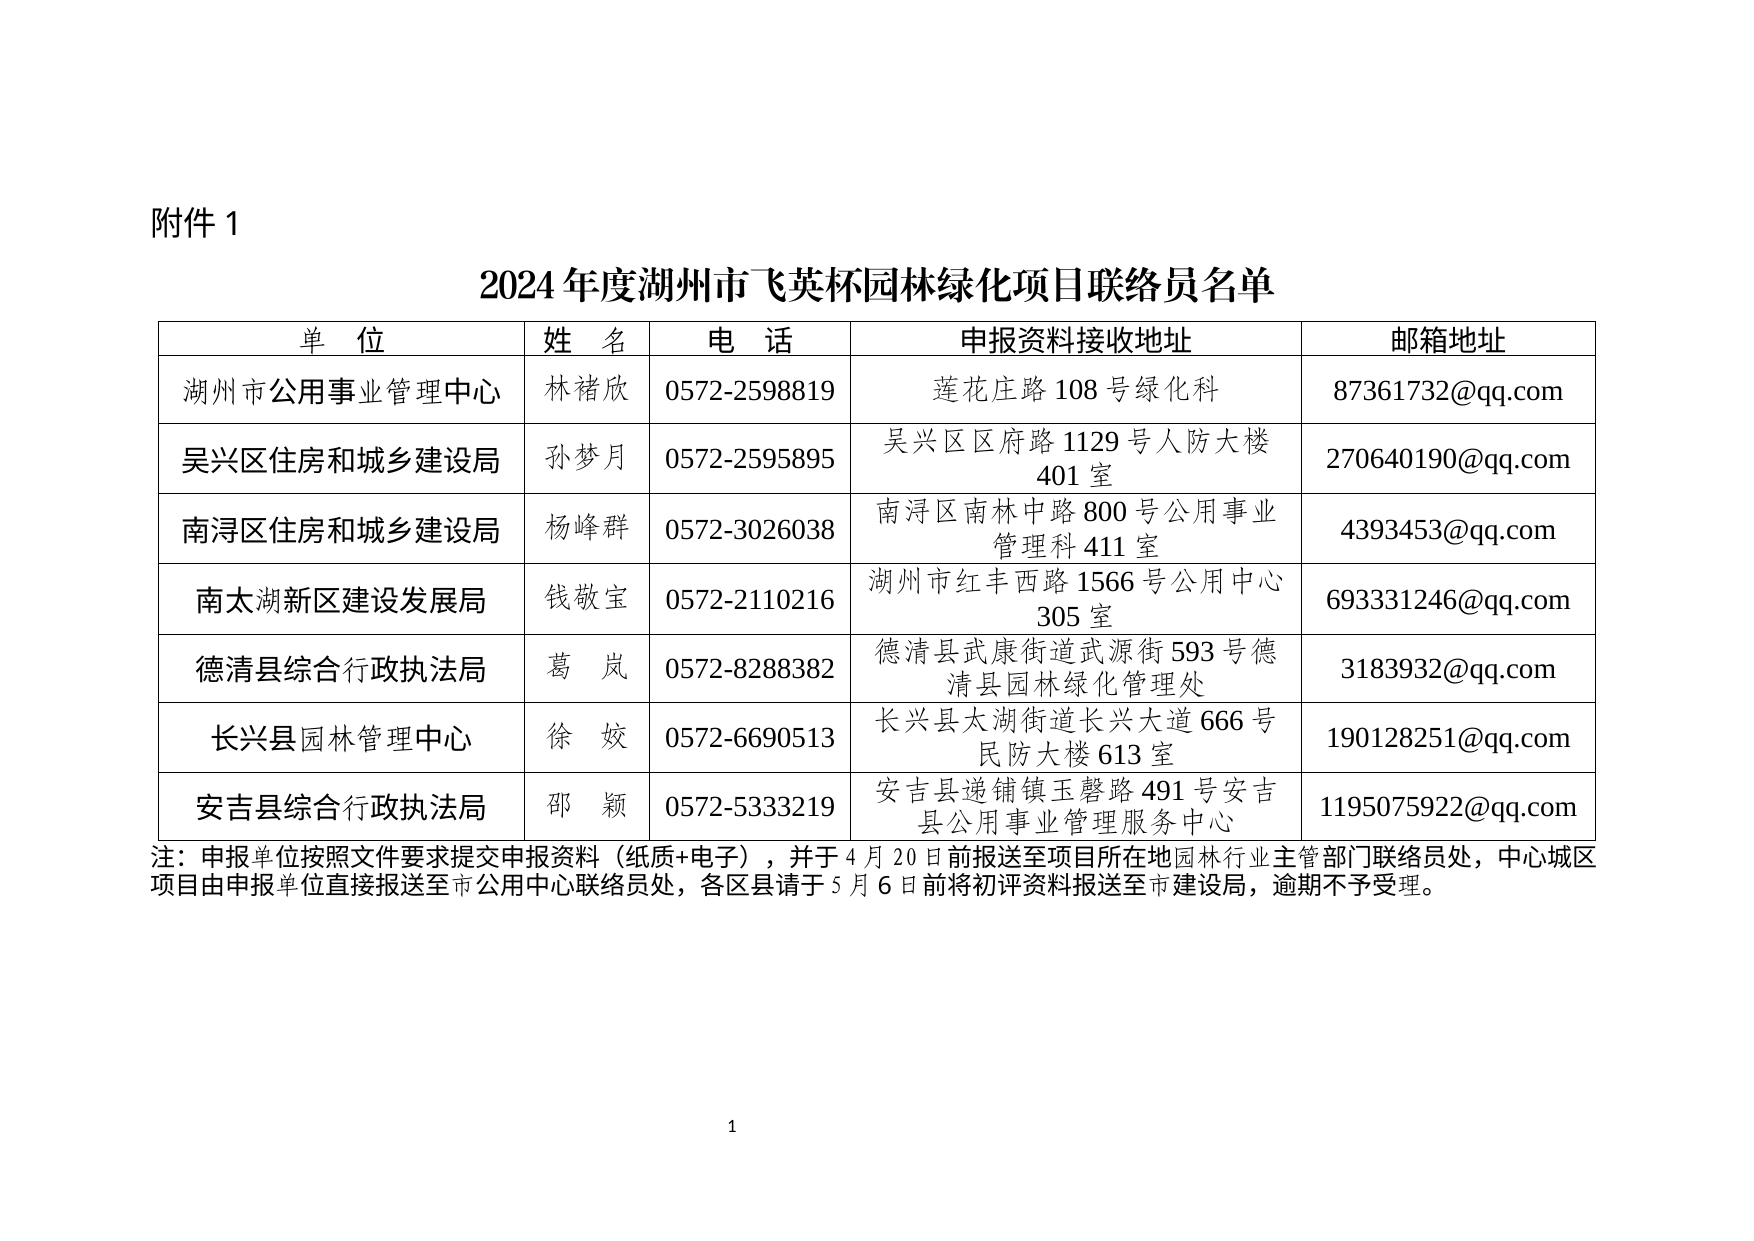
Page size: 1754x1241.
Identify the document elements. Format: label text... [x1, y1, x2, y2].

table_header 邮箱地址 [1302, 322, 1595, 355]
table_cell 孙梦月 [525, 424, 649, 493]
table_cell 4393453@qq.com [1302, 494, 1595, 563]
table_cell 安吉县递铺镇玉磬路491号安吉县公用事业管理服务中心 [851, 773, 1301, 840]
table_cell 长兴县太湖街道长兴大道666号民防大楼613室 [851, 703, 1301, 772]
table_cell 长兴县园林管理中心 [159, 703, 524, 772]
table_cell 杨峰群 [525, 494, 649, 563]
table_cell 葛 岚 [525, 635, 649, 702]
table_cell 邵 颖 [525, 773, 649, 840]
table_cell 钱敬宝 [525, 564, 649, 633]
table_cell 270640190@qq.com [1302, 424, 1595, 493]
text 2024年度湖州市飞英杯园林绿化项目联络员名单 [150, 254, 1604, 321]
table_cell 德清县综合行政执法局 [159, 635, 524, 702]
table_cell 0572-2598819 [650, 356, 850, 423]
table_cell 1195075922@qq.com [1302, 773, 1595, 840]
table_cell 莲花庄路108号绿化科 [851, 356, 1301, 423]
text 附件1 [150, 188, 1604, 254]
table_cell 87361732@qq.com [1302, 356, 1595, 423]
table_header 姓 名 [525, 322, 649, 355]
table_cell 0572-5333219 [650, 773, 850, 840]
table_cell 693331246@qq.com [1302, 564, 1595, 633]
table_cell 0572-6690513 [650, 703, 850, 772]
table_cell 吴兴区区府路1129号人防大楼401室 [851, 424, 1301, 493]
table_cell 林褚欣 [525, 356, 649, 423]
table_cell 南太湖新区建设发展局 [159, 564, 524, 633]
table_cell 湖州市红丰西路1566号公用中心305室 [851, 564, 1301, 633]
table_header 申报资料接收地址 [851, 322, 1301, 355]
table_cell 0572-2595895 [650, 424, 850, 493]
text 注：申报单位按照文件要求提交申报资料（纸质+电子），并于4月20日前报送至项目所在地园林行业主管部门联络员处，中心城区项目由申报单位直接报送至市公用中心联络员处，各区县请于5月6日前将初评资料报送至市建设局，逾期不予受理。 [150, 841, 1604, 898]
table_cell 190128251@qq.com [1302, 703, 1595, 772]
table_cell 0572-2110216 [650, 564, 850, 633]
table_cell 吴兴区住房和城乡建设局 [159, 424, 524, 493]
table_header 单 位 [159, 322, 524, 355]
table_cell 0572-3026038 [650, 494, 850, 563]
table_header 电 话 [650, 322, 850, 355]
table_cell 南浔区南林中路800号公用事业管理科411室 [851, 494, 1301, 563]
table_cell 湖州市公用事业管理中心 [159, 356, 524, 423]
table_cell 德清县武康街道武源街593号德清县园林绿化管理处 [851, 635, 1301, 702]
table_cell 安吉县综合行政执法局 [159, 773, 524, 840]
table_cell 0572-8288382 [650, 635, 850, 702]
table_cell 南浔区住房和城乡建设局 [159, 494, 524, 563]
table_cell 3183932@qq.com [1302, 635, 1595, 702]
table_cell 徐 姣 [525, 703, 649, 772]
